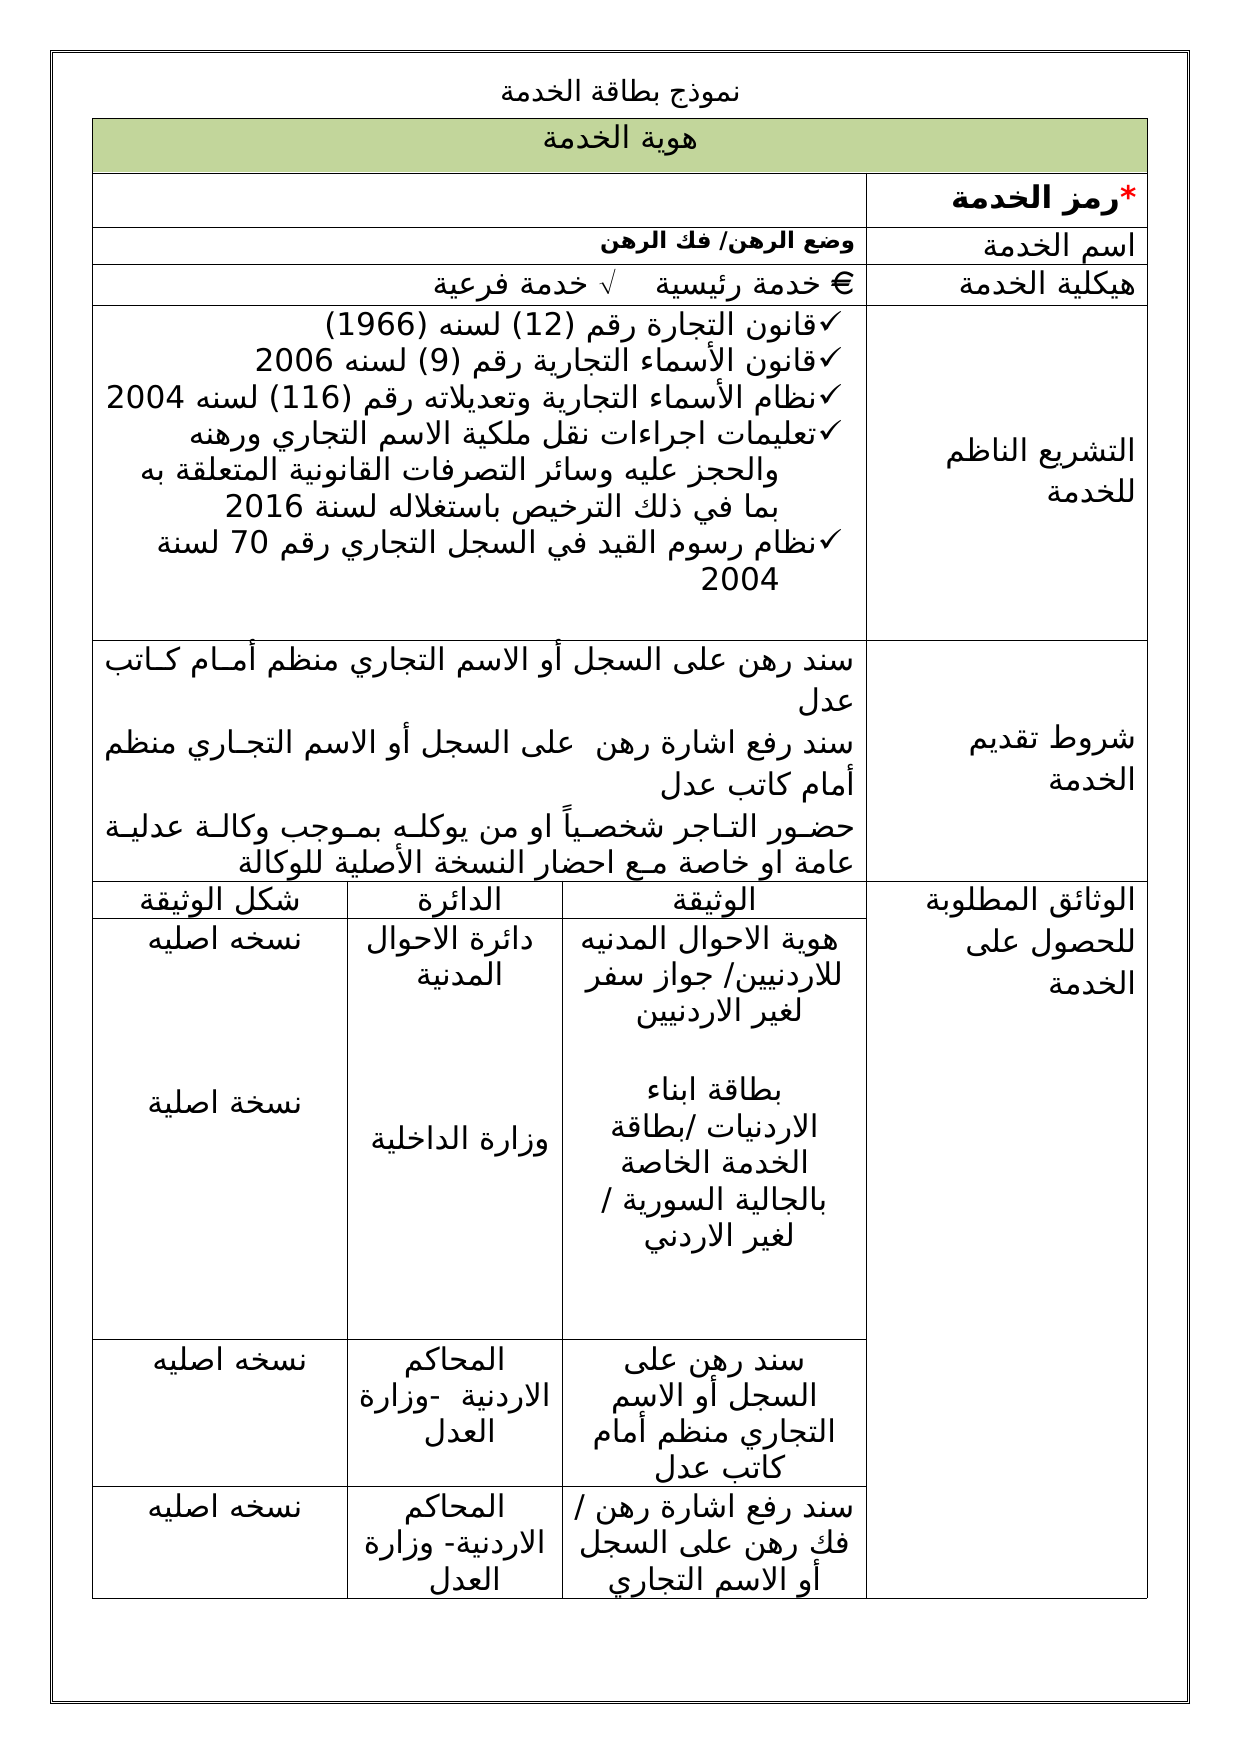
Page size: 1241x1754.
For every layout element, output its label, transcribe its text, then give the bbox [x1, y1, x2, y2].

table_cell اسم الخدمة [867, 228, 1147, 264]
table_cell *رمز الخدمة [867, 174, 1147, 227]
table_cell هيكلية الخدمة [867, 265, 1147, 305]
table_cell شكل الوثيقة [93, 882, 347, 918]
table_cell وضع الرهن/ فك الرهن [93, 228, 866, 264]
table_cell الوثيقة [563, 882, 866, 918]
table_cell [563, 1487, 866, 1597]
table_cell دائرة الاحوال المدنية وزارة الداخلية [348, 919, 562, 1339]
table_cell الدائرة [348, 882, 562, 918]
table_cell نسخه اصليه نسخة اصلية [93, 919, 347, 1339]
table_cell نسخه اصليه [93, 1487, 347, 1597]
table_cell سند رهن على السجل أو الاسم التجاري منظم أمام كاتب عدل سند رفع اشارة رهن على السجل أو الاسم التجاري منظم أمام كاتب عدل حضور التاجر شخصياً او من يوكله بموجب وكالة عدلية عامة او خاصة مـع احضار النسخة الأصلية للوكالة [93, 641, 866, 881]
table_cell المحاكم الاردنية -وزارة العدل [348, 1340, 562, 1486]
table_cell قانون التجارة رقم (12) لسنه (1966) قانون الأسماء التجارية رقم (9) لسنه 2006 نظام الأسماء التجارية وتعديلاته رقم (116) لسنه 2004 تعليمات اجراءات نقل ملكية الاسم التجاري ورهنه والحجز عليه وسائر التصرفات القانونية المتعلقة به بما في ذلك الترخيص باستغلاله لسنة 2016 نظام رسوم القيد في السجل التجاري رقم 70 لسنة 2004 [93, 306, 866, 640]
table_cell الوثائق المطلوبة للحصول على الخدمة [867, 882, 1147, 1597]
table_header هوية الخدمة [93, 119, 1147, 172]
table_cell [348, 1487, 562, 1597]
table_cell خدمة رئيسية خدمة فرعية [93, 265, 866, 305]
table_cell شروط تقديم الخدمة [867, 641, 1147, 881]
table_cell [93, 174, 866, 227]
table_cell التشريع الناظم للخدمة [867, 306, 1147, 640]
table_cell سند رهن على السجل أو الاسم التجاري منظم أمام كاتب عدل [563, 1340, 866, 1486]
table_cell نسخه اصليه [93, 1340, 347, 1486]
table_cell هوية الاحوال المدنيه للاردنيين/ جواز سفر لغير الاردنيين بطاقة ابناء الاردنيات /بطاقة الخدمة الخاصة بالجالية السورية / لغير الاردني [563, 919, 866, 1339]
